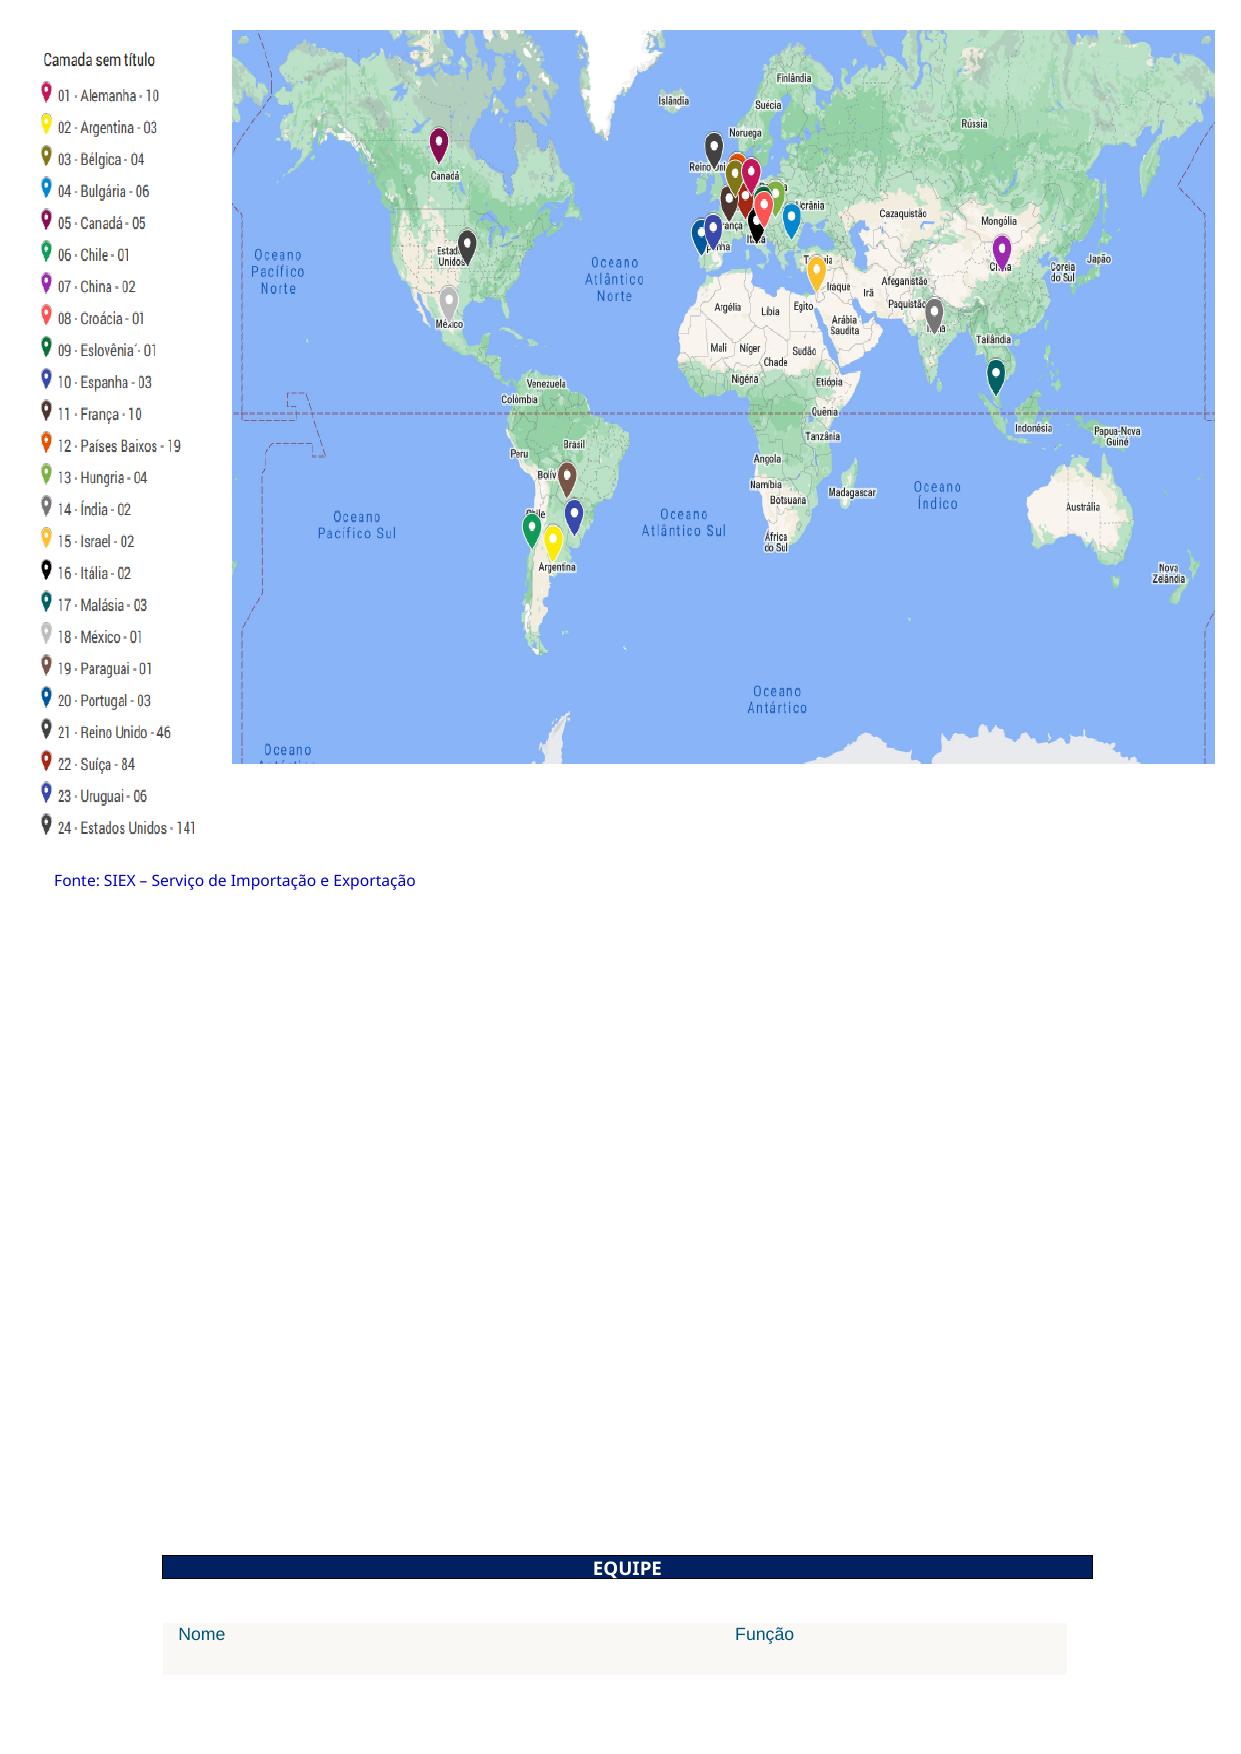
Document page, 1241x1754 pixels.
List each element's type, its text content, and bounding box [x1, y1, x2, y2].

text Fonte: SIEX – Serviço de Importação e Exportação [29, 868, 1137, 891]
table_header EQUIPE [163, 1556, 1092, 1578]
picture [29, 14, 1225, 843]
table_header Nome [163, 1623, 719, 1675]
table_header Função [719, 1623, 1067, 1675]
